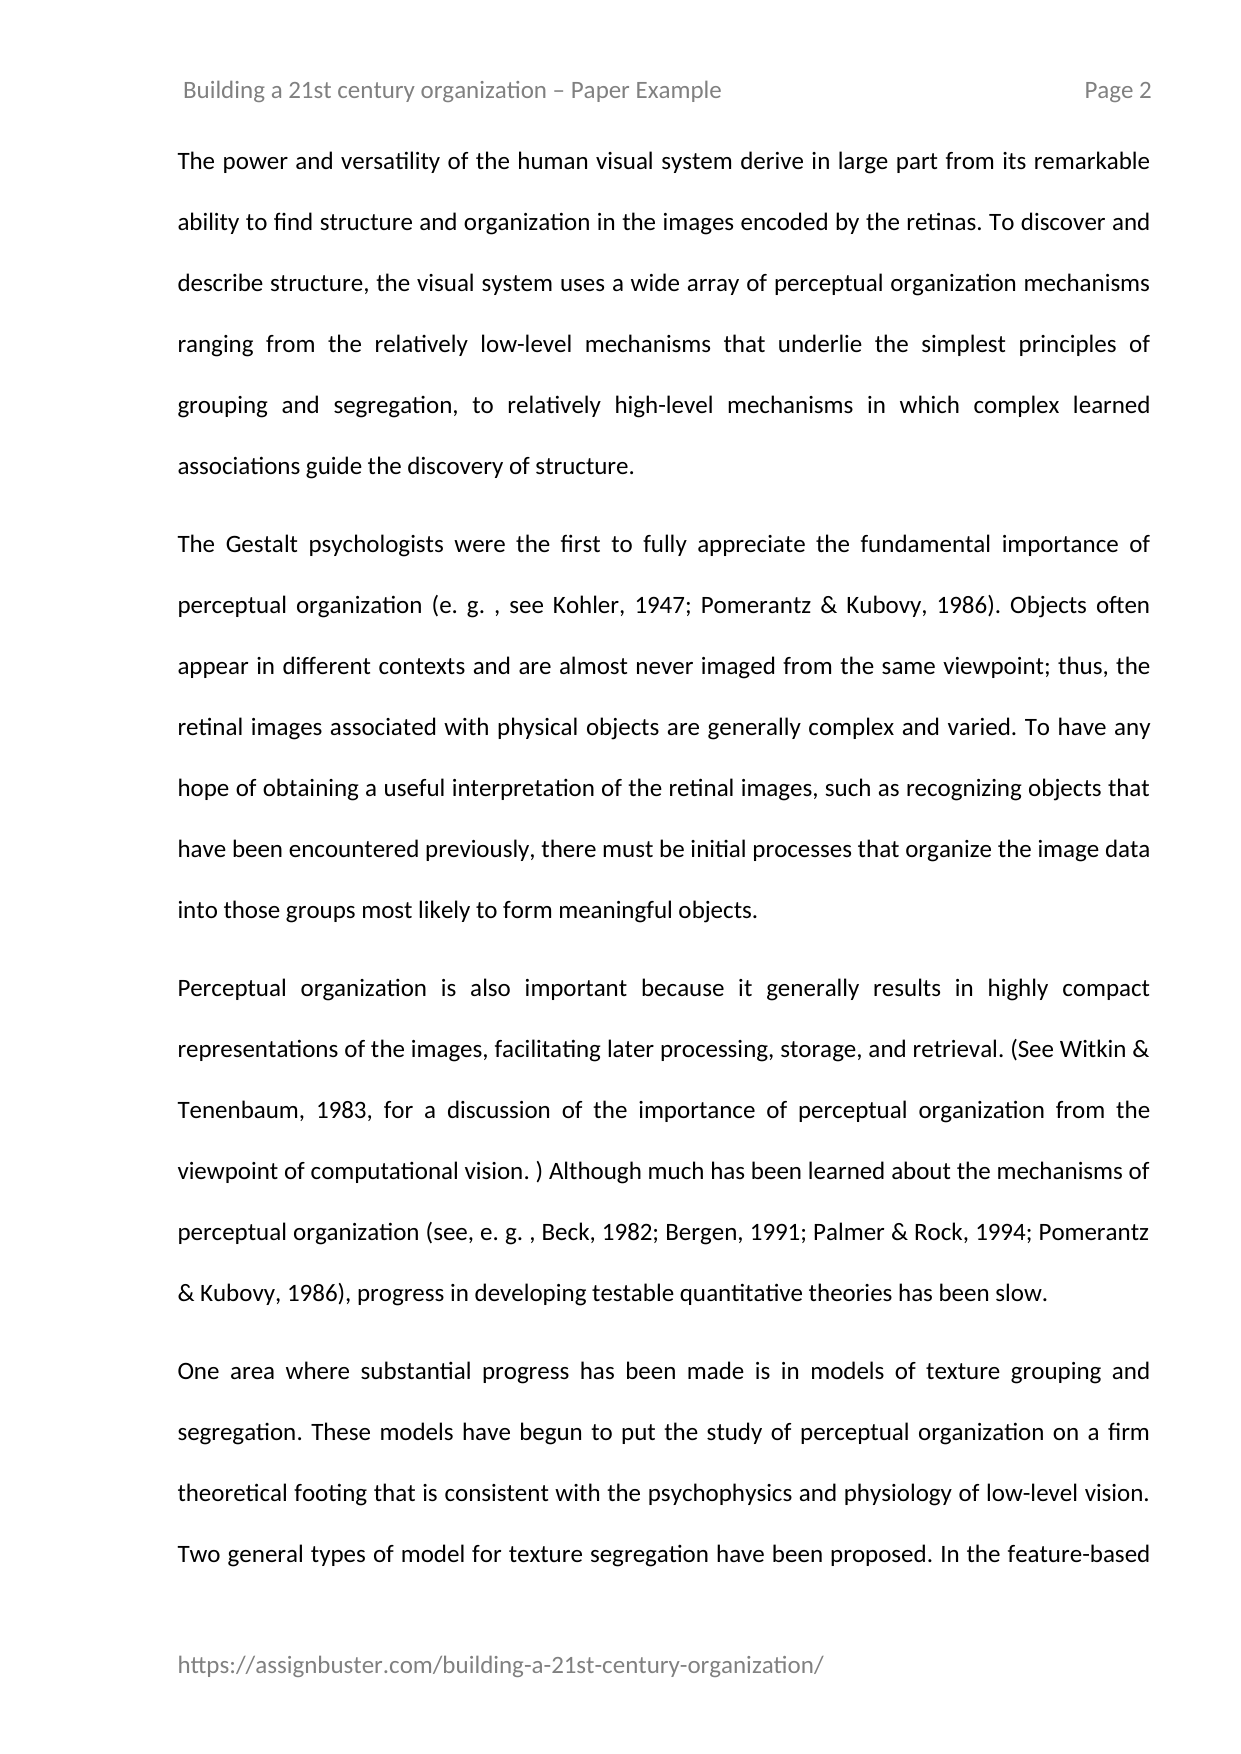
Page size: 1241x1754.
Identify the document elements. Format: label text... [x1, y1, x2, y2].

text The power and versatility of the human visual system derive in large part from its remarkable ability to find structure and organization in the images encoded by the retinas. To discover and describe structure, the visual system uses a wide array of perceptual organization mechanisms ranging from the relatively low-level mechanisms that underlie the simplest principles of grouping and segregation, to relatively high-level mechanisms in which complex learned associations guide the discovery of structure. [177, 145, 1152, 481]
text The Gestalt psychologists were the first to fully appreciate the fundamental importance of perceptual organization (e. g. , see Kohler, 1947; Pomerantz & Kubovy, 1986). Objects often appear in different contexts and are almost never imaged from the same viewpoint; thus, the retinal images associated with physical objects are generally complex and varied. To have any hope of obtaining a useful interpretation of the retinal images, such as recognizing objects that have been encountered previously, there must be initial processes that organize the image data into those groups most likely to form meaningful objects. [177, 528, 1152, 925]
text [177, 1355, 1152, 1568]
text Perceptual organization is also important because it generally results in highly compact representations of the images, facilitating later processing, storage, and retrieval. (See Witkin & Tenenbaum, 1983, for a discussion of the importance of perceptual organization from the viewpoint of computational vision. ) Although much has been learned about the mechanisms of perceptual organization (see, e. g. , Beck, 1982; Bergen, 1991; Palmer & Rock, 1994; Pomerantz & Kubovy, 1986), progress in developing testable quantitative theories has been slow. [177, 972, 1152, 1308]
